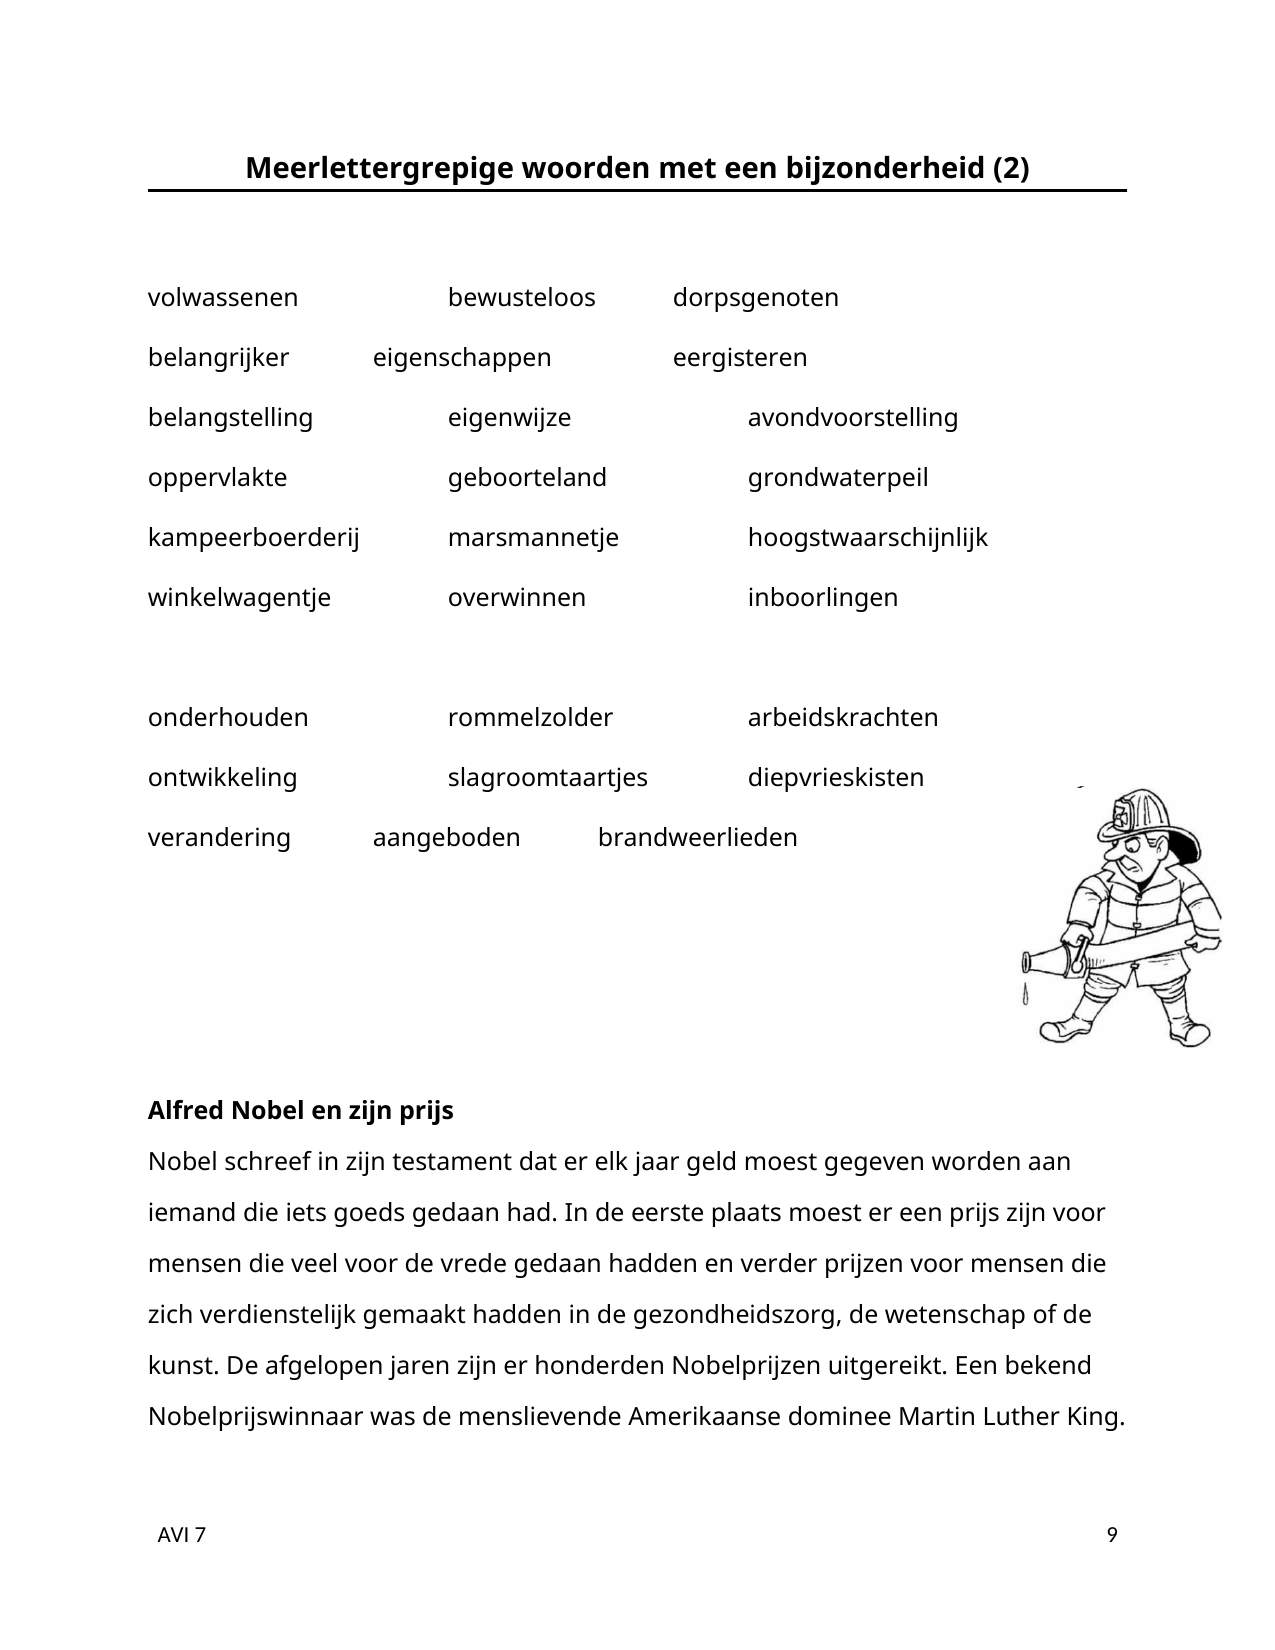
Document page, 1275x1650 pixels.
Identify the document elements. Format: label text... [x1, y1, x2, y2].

text oppervlakte geboorteland grondwaterpeil [148, 459, 1127, 493]
text onderhouden rommelzolder arbeidskrachten [148, 699, 1127, 733]
text ontwikkeling slagroomtaartjes diepvrieskisten [148, 759, 1127, 793]
picture [1007, 786, 1224, 1061]
text winkelwagentje overwinnen inboorlingen [148, 579, 1127, 613]
text verandering aangeboden brandweerlieden [148, 819, 1007, 853]
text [148, 1143, 1127, 1433]
text belangrijker eigenschappen eergisteren [148, 339, 1127, 373]
text Meerlettergrepige woorden met een bijzonderheid (2) [148, 148, 1127, 189]
text Alfred Nobel en zijn prijs [148, 1092, 1127, 1126]
text volwassenen bewusteloos dorpsgenoten [148, 279, 1127, 313]
text kampeerboerderij marsmannetje hoogstwaarschijnlijk [148, 519, 1127, 553]
text belangstelling eigenwijze avondvoorstelling [148, 399, 1127, 433]
